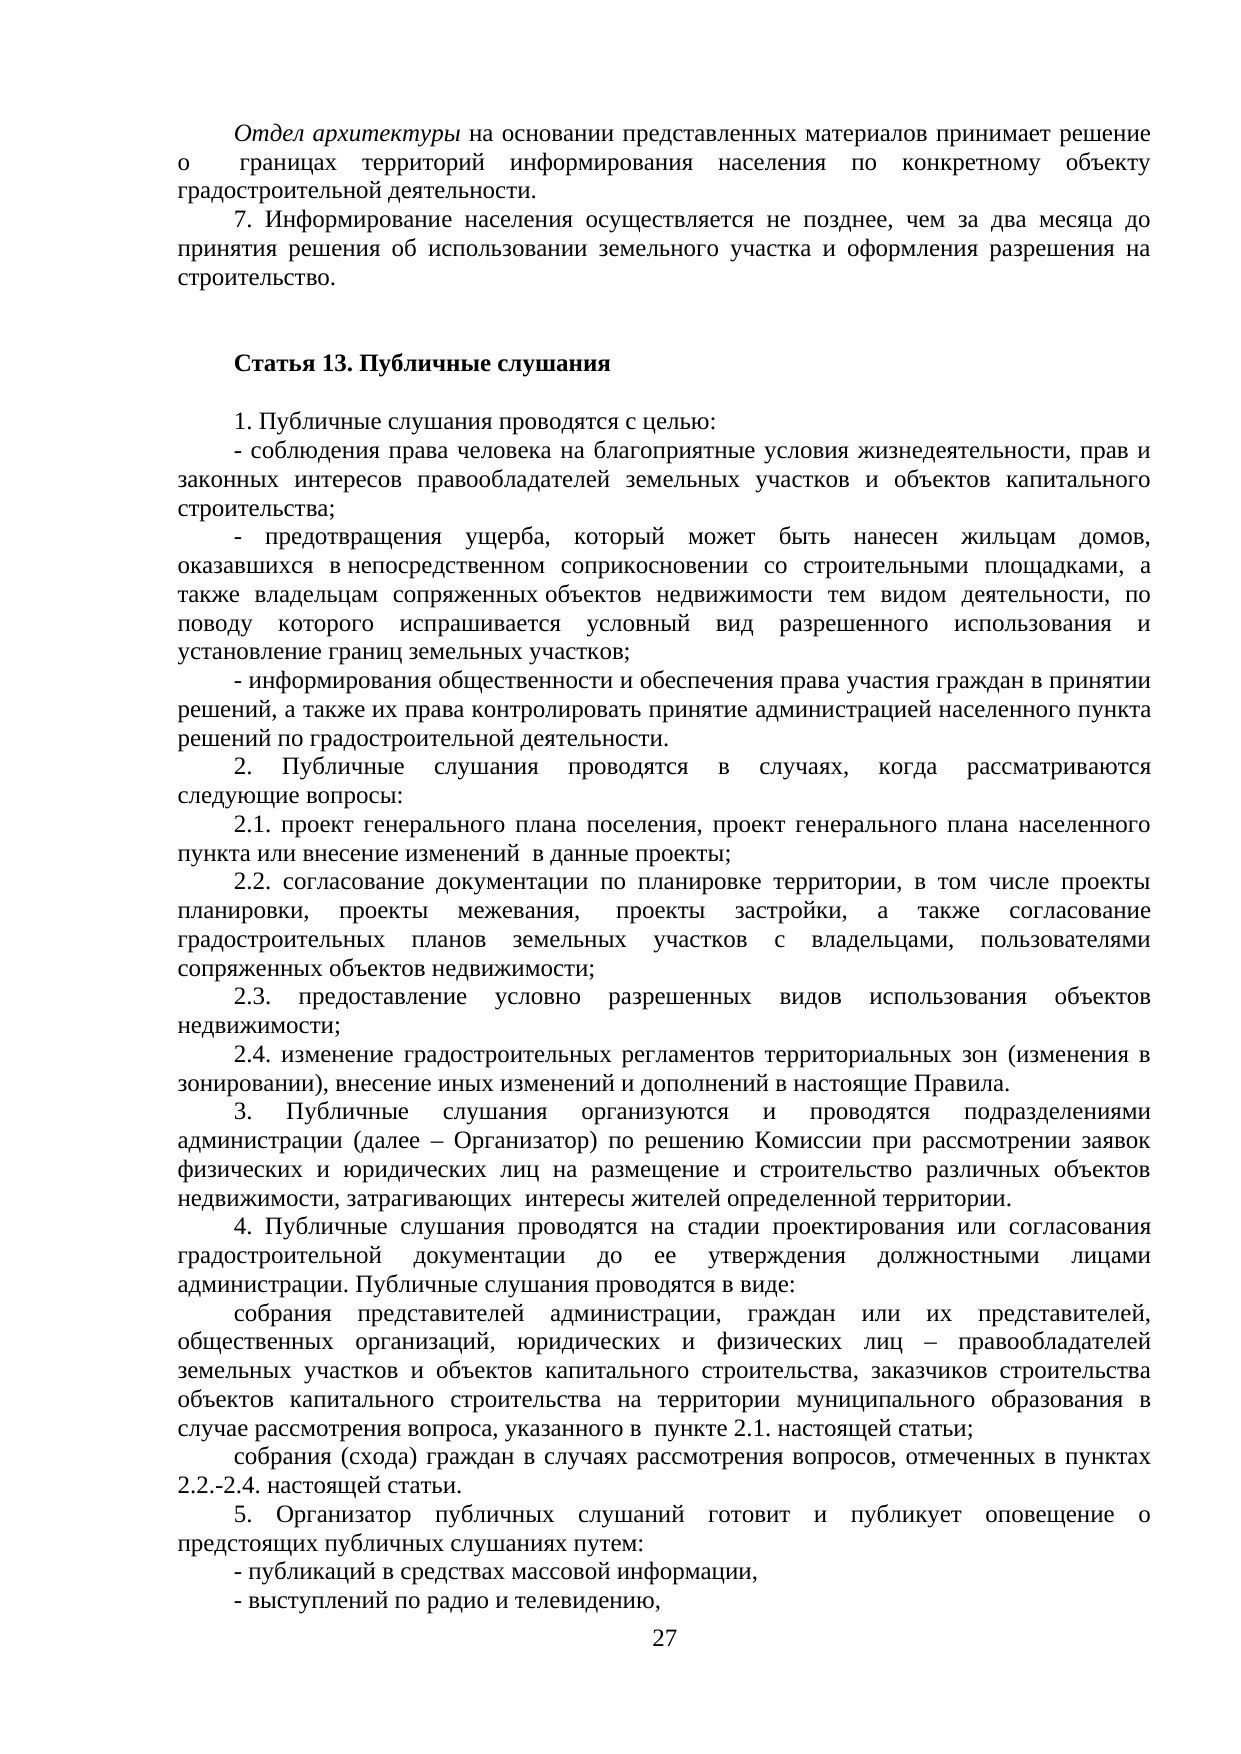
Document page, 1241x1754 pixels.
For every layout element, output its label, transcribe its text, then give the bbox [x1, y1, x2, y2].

text 2.1. проект генерального плана поселения, проект генерального плана населенного пункта или внесение изменений в данные проекты; [177, 809, 1152, 866]
text - выступлений по радио и телевидению, [177, 1585, 1152, 1614]
text 7. Информирование населения осуществляется не позднее, чем за два месяца до принятия решения об использовании земельного участка и оформления разрешения на строительство. [177, 204, 1152, 291]
text - соблюдения права человека на благоприятные условия жизнедеятельности, прав и законных интересов правообладателей земельных участков и объектов капитального строительства; [177, 435, 1152, 521]
text - информирования общественности и обеспечения права участия граждан в принятии решений, а также их права контролировать принятие администрацией населенного пункта решений по градостроительной деятельности. [177, 665, 1152, 751]
text собрания представителей администрации, граждан или их представителей, общественных организаций, юридических и физических лиц – правообладателей земельных участков и объектов капитального строительства, заказчиков строительства объектов капитального строительства на территории муниципального образования в случае рассмотрения вопроса, указанного в пункте 2.1. настоящей статьи; [177, 1298, 1152, 1441]
text Отдел архитектуры на основании представленных материалов принимает решение о границах территорий информирования населения по конкретному объекту градостроительной деятельности. [177, 118, 1152, 204]
text 2.2. согласование документации по планировке территории, в том числе проекты планировки, проекты межевания, проекты застройки, а также согласование градостроительных планов земельных участков с владельцами, пользователями сопряженных объектов недвижимости; [177, 866, 1152, 981]
text 5. Организатор публичных слушаний готовит и публикует оповещение о предстоящих публичных слушаниях путем: [177, 1499, 1152, 1556]
text 4. Публичные слушания проводятся на стадии проектирования или согласования градостроительной документации до ее утверждения должностными лицами администрации. Публичные слушания проводятся в виде: [177, 1211, 1152, 1298]
text 2.3. предоставление условно разрешенных видов использования объектов недвижимости; [177, 981, 1152, 1039]
text 2.4. изменение градостроительных регламентов территориальных зон (изменения в зонировании), внесение иных изменений и дополнений в настоящие Правила. [177, 1039, 1152, 1096]
text - публикаций в средствах массовой информации, [177, 1556, 1152, 1585]
text 1. Публичные слушания проводятся с целью: [177, 406, 1152, 435]
text 2. Публичные слушания проводятся в случаях, когда рассматриваются следующие вопросы: [177, 751, 1152, 809]
subtitle Статья 13. Публичные слушания [177, 348, 1152, 377]
text 3. Публичные слушания организуются и проводятся подразделениями администрации (далее – Организатор) по решению Комиссии при рассмотрении заявок физических и юридических лиц на размещение и строительство различных объектов недвижимости, затрагивающих интересы жителей определенной территории. [177, 1096, 1152, 1211]
text собрания (схода) граждан в случаях рассмотрения вопросов, отмеченных в пунктах 2.2.-2.4. настоящей статьи. [177, 1441, 1152, 1499]
text - предотвращения ущерба, который может быть нанесен жильцам домов, оказавшихся в непосредственном соприкосновении со строительными площадками, а также владельцам сопряженных объектов недвижимости тем видом деятельности, по поводу которого испрашивается условный вид разрешенного использования и установление границ земельных участков; [177, 521, 1152, 665]
